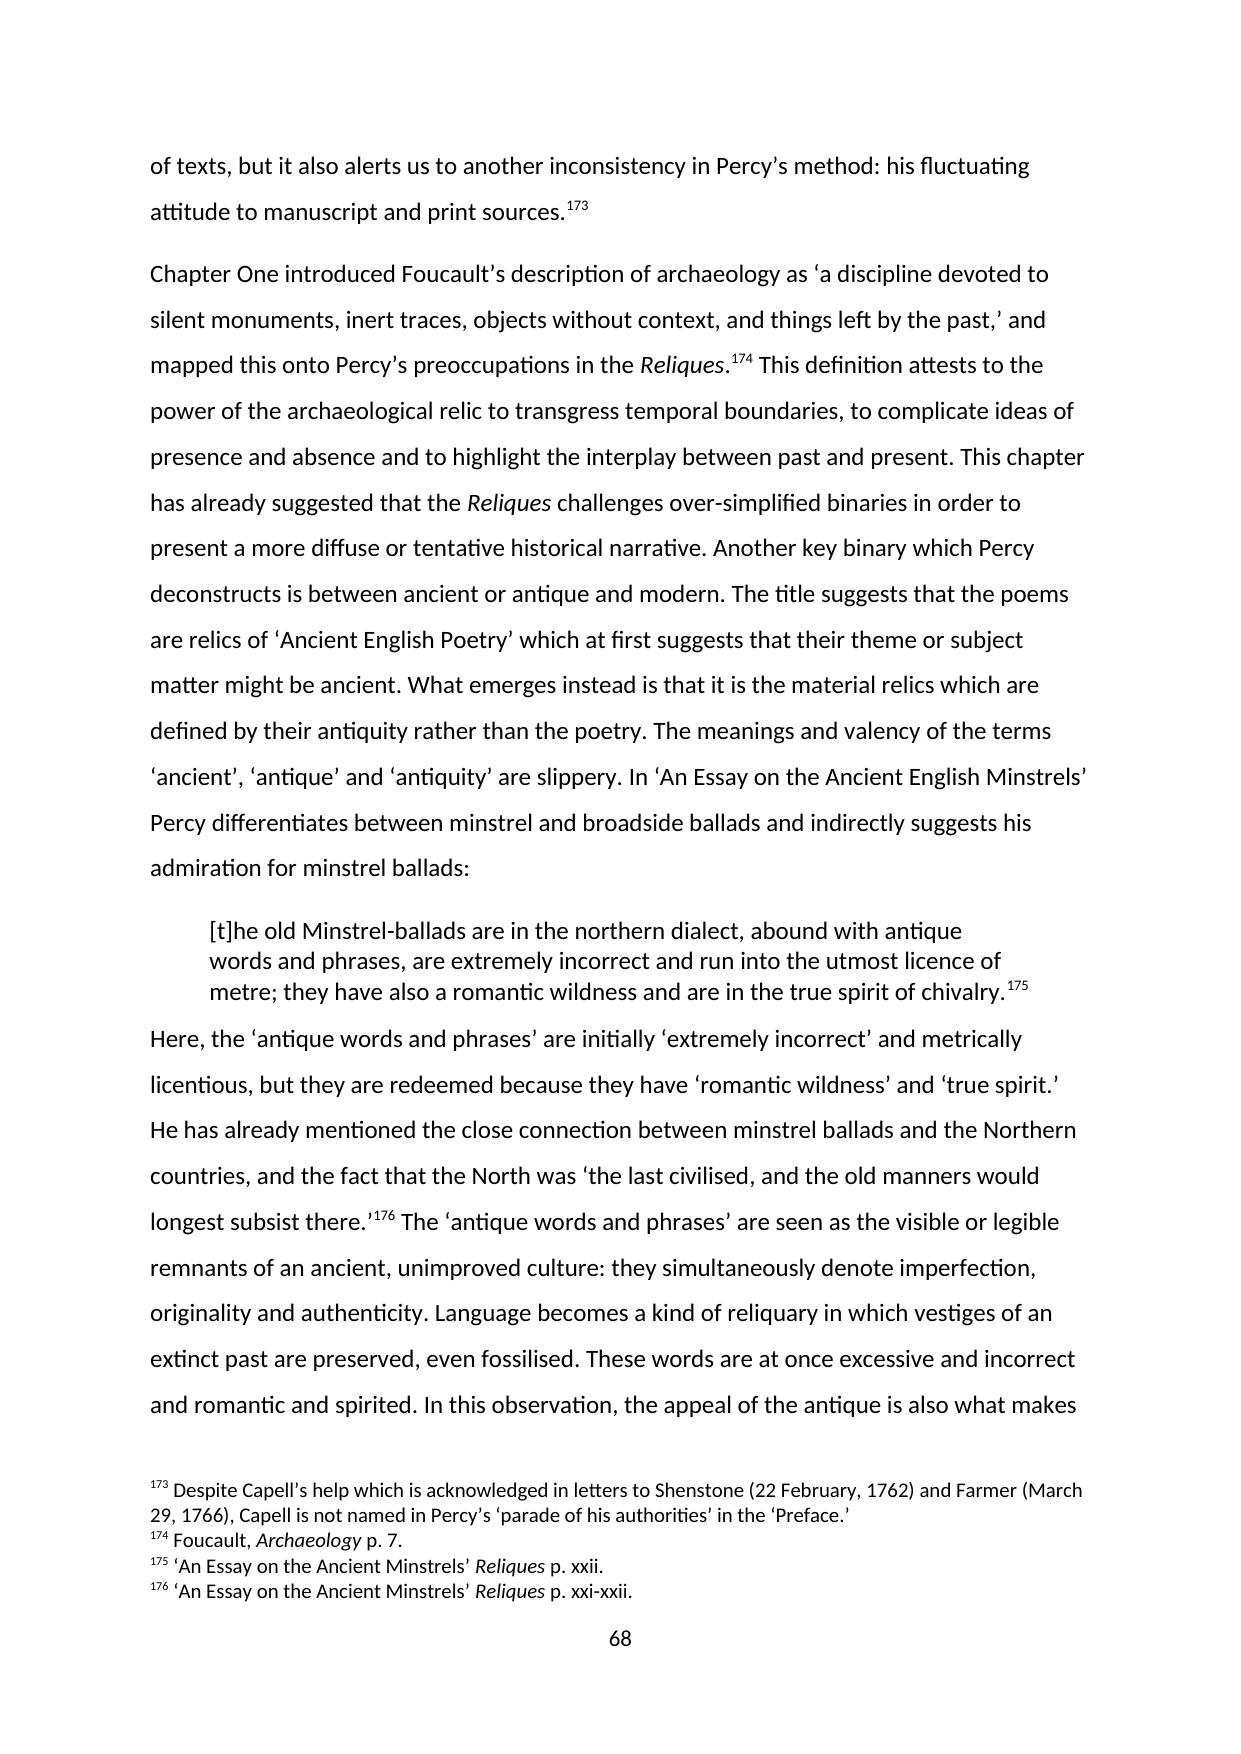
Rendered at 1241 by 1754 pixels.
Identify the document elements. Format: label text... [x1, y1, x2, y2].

text Chapter One introduced Foucault’s description of archaeology as ‘a discipline devoted to silent monuments, inert traces, objects without context, and things left by the past,’ and mapped this onto Percy’s preoccupations in the Reliques. This definition attests to the power of the archaeological relic to transgress temporal boundaries, to complicate ideas of presence and absence and to highlight the interplay between past and present. This chapter has already suggested that the Reliques challenges over-simplified binaries in order to present a more diffuse or tentative historical narrative. Another key binary which Percy deconstructs is between ancient or antique and modern. The title suggests that the poems are relics of ‘Ancient English Poetry’ which at first suggests that their theme or subject matter might be ancient. What emerges instead is that it is the material relics which are defined by their antiquity rather than the poetry. The meanings and valency of the terms ‘ancient’, ‘antique’ and ‘antiquity’ are slippery. In ‘An Essay on the Ancient English Minstrels’ Percy differentiates between minstrel and broadside ballads and indirectly suggests his admiration for minstrel ballads: [150, 258, 1090, 883]
text [t]he old Minstrel-ballads are in the northern dialect, abound with antique words and phrases, are extremely incorrect and run into the utmost licence of metre; they have also a romantic wildness and are in the true spirit of chivalry. [209, 915, 1031, 1007]
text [150, 1023, 1090, 1419]
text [150, 150, 1090, 226]
